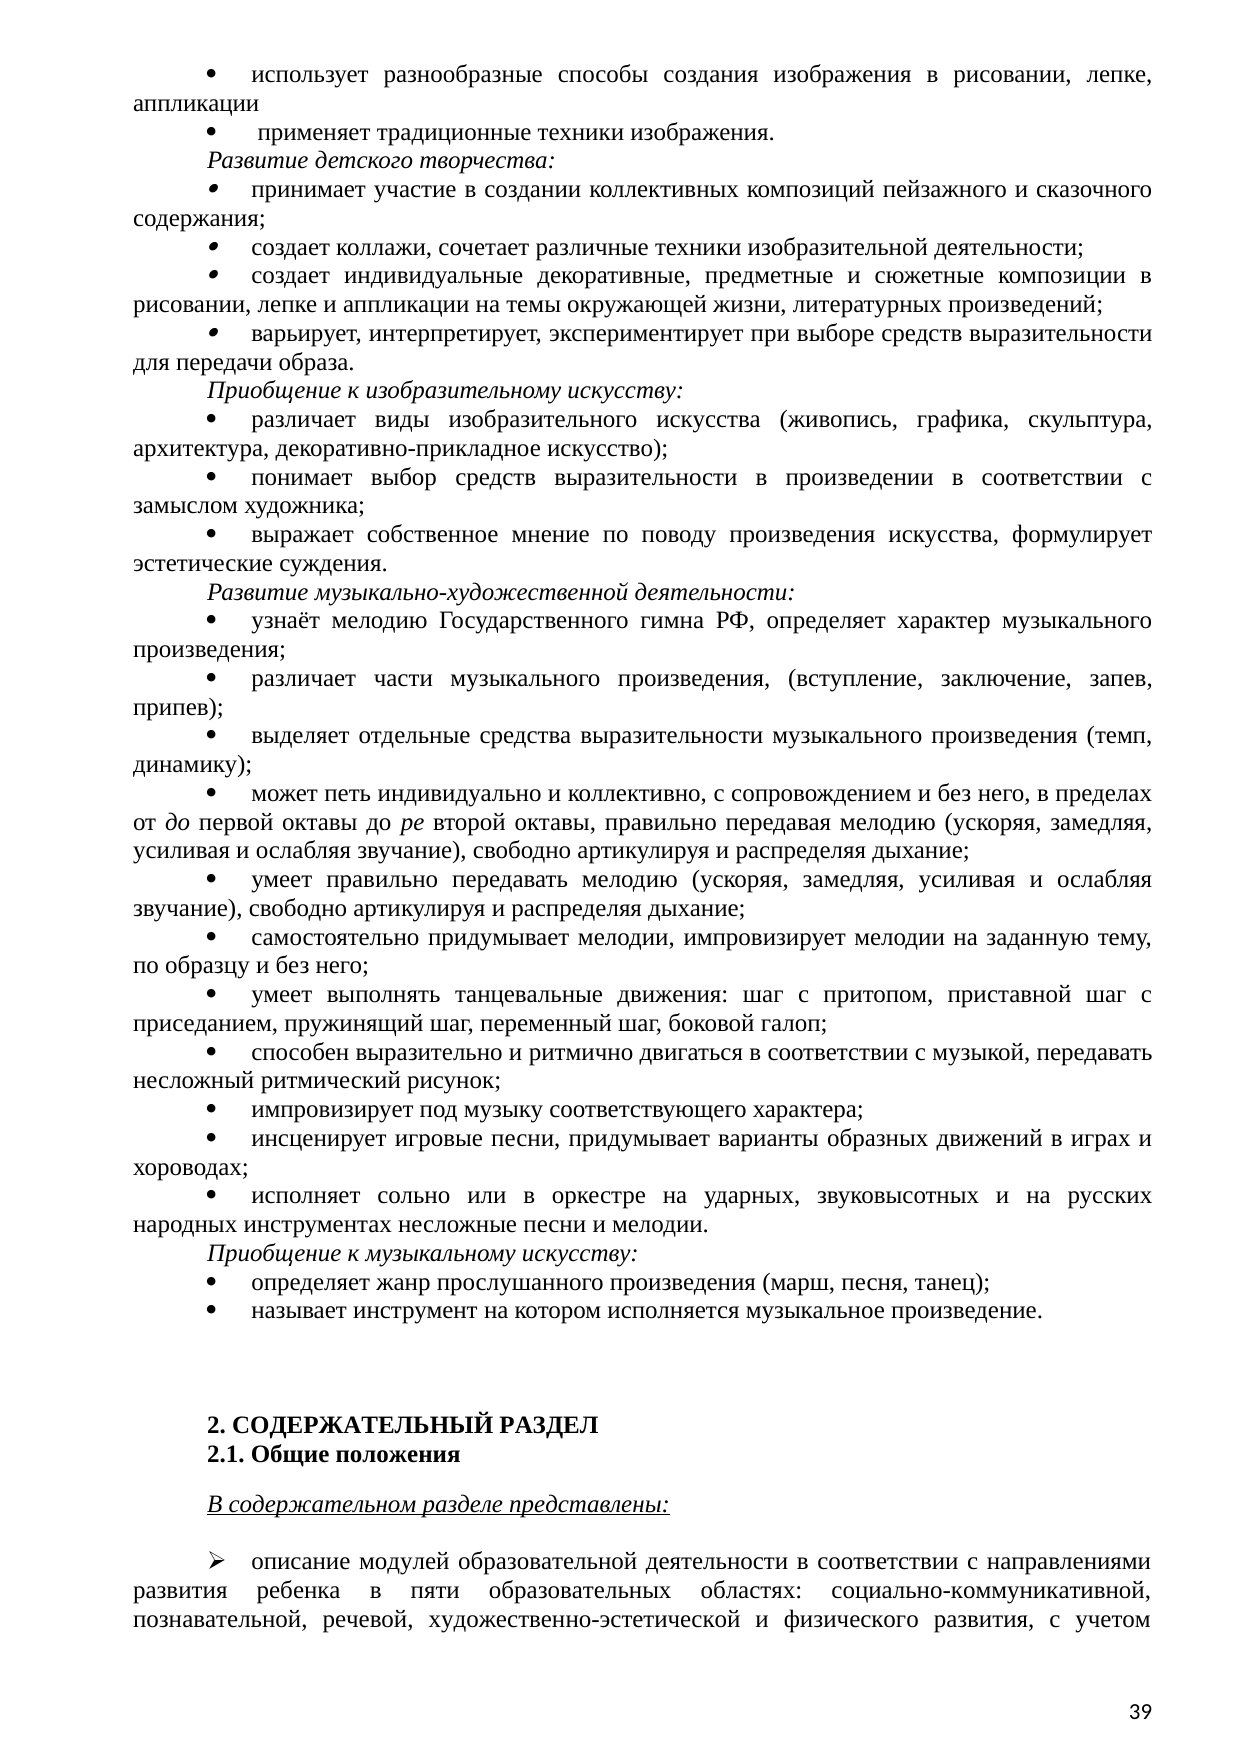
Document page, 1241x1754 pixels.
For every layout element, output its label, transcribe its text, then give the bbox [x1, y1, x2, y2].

list варьирует, интерпретирует, экспериментирует при выборе средств выразительности для передачи образа. [133, 318, 1153, 375]
list способен выразительно и ритмично двигаться в соответствии с музыкой, передавать несложный ритмический рисунок; [133, 1037, 1153, 1094]
list использует разнообразные способы создания изображения в рисовании, лепке, аппликации [133, 59, 1153, 117]
list импровизирует под музыку соответствующего характера; [133, 1094, 1153, 1123]
text Развитие детского творчества: [133, 145, 1153, 174]
text 2.1. Общие положения [133, 1439, 1152, 1468]
list определяет жанр прослушанного произведения (марш, песня, танец); [133, 1267, 1153, 1295]
text Приобщение к изобразительному искусству: [133, 375, 1153, 404]
list выражает собственное мнение по поводу произведения искусства, формулирует эстетические суждения. [133, 519, 1153, 577]
text Приобщение к музыкальному искусству: [133, 1238, 1153, 1267]
list понимает выбор средств выразительности в произведении в соответствии с замыслом художника; [133, 462, 1153, 519]
list применяет традиционные техники изображения. [133, 117, 1153, 145]
text 2. СОДЕРЖАТЕЛЬНЫЙ РАЗДЕЛ [133, 1410, 1152, 1439]
list принимает участие в создании коллективных композиций пейзажного и сказочного содержания; [133, 174, 1153, 232]
list различает виды изобразительного искусства (живопись, графика, скульптура, архитектура, декоративно-прикладное искусство); [133, 404, 1153, 462]
list самостоятельно придумывает мелодии, импровизирует мелодии на заданную тему, по образцу и без него; [133, 922, 1153, 979]
list создает индивидуальные декоративные, предметные и сюжетные композиции в рисовании, лепке и аппликации на темы окружающей жизни, литературных произведений; [133, 260, 1153, 318]
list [133, 1546, 1152, 1632]
text В содержательном разделе представлены: [133, 1489, 1152, 1517]
list называет инструмент на котором исполняется музыкальное произведение. [133, 1295, 1153, 1324]
list выделяет отдельные средства выразительности музыкального произведения (темп, динамику); [133, 720, 1153, 778]
list узнаёт мелодию Государственного гимна РФ, определяет характер музыкального произведения; [133, 605, 1153, 663]
list создает коллажи, сочетает различные техники изобразительной деятельности; [133, 232, 1153, 260]
list различает части музыкального произведения, (вступление, заключение, запев, припев); [133, 663, 1153, 720]
list умеет выполнять танцевальные движения: шаг с притопом, приставной шаг с приседанием, пружинящий шаг, переменный шаг, боковой галоп; [133, 979, 1153, 1037]
list может петь индивидуально и коллективно, с сопровождением и без него, в пределах от до первой октавы до ре второй октавы, правильно передавая мелодию (ускоряя, замедляя, усиливая и ослабляя звучание), свободно артикулируя и распределяя дыхание; [133, 778, 1153, 864]
text Развитие музыкально-художественной деятельности: [133, 577, 1153, 605]
list инсценирует игровые песни, придумывает варианты образных движений в играх и хороводах; [133, 1123, 1153, 1180]
list умеет правильно передавать мелодию (ускоряя, замедляя, усиливая и ослабляя звучание), свободно артикулируя и распределяя дыхание; [133, 864, 1153, 922]
list исполняет сольно или в оркестре на ударных, звуковысотных и на русских народных инструментах несложные песни и мелодии. [133, 1180, 1153, 1238]
